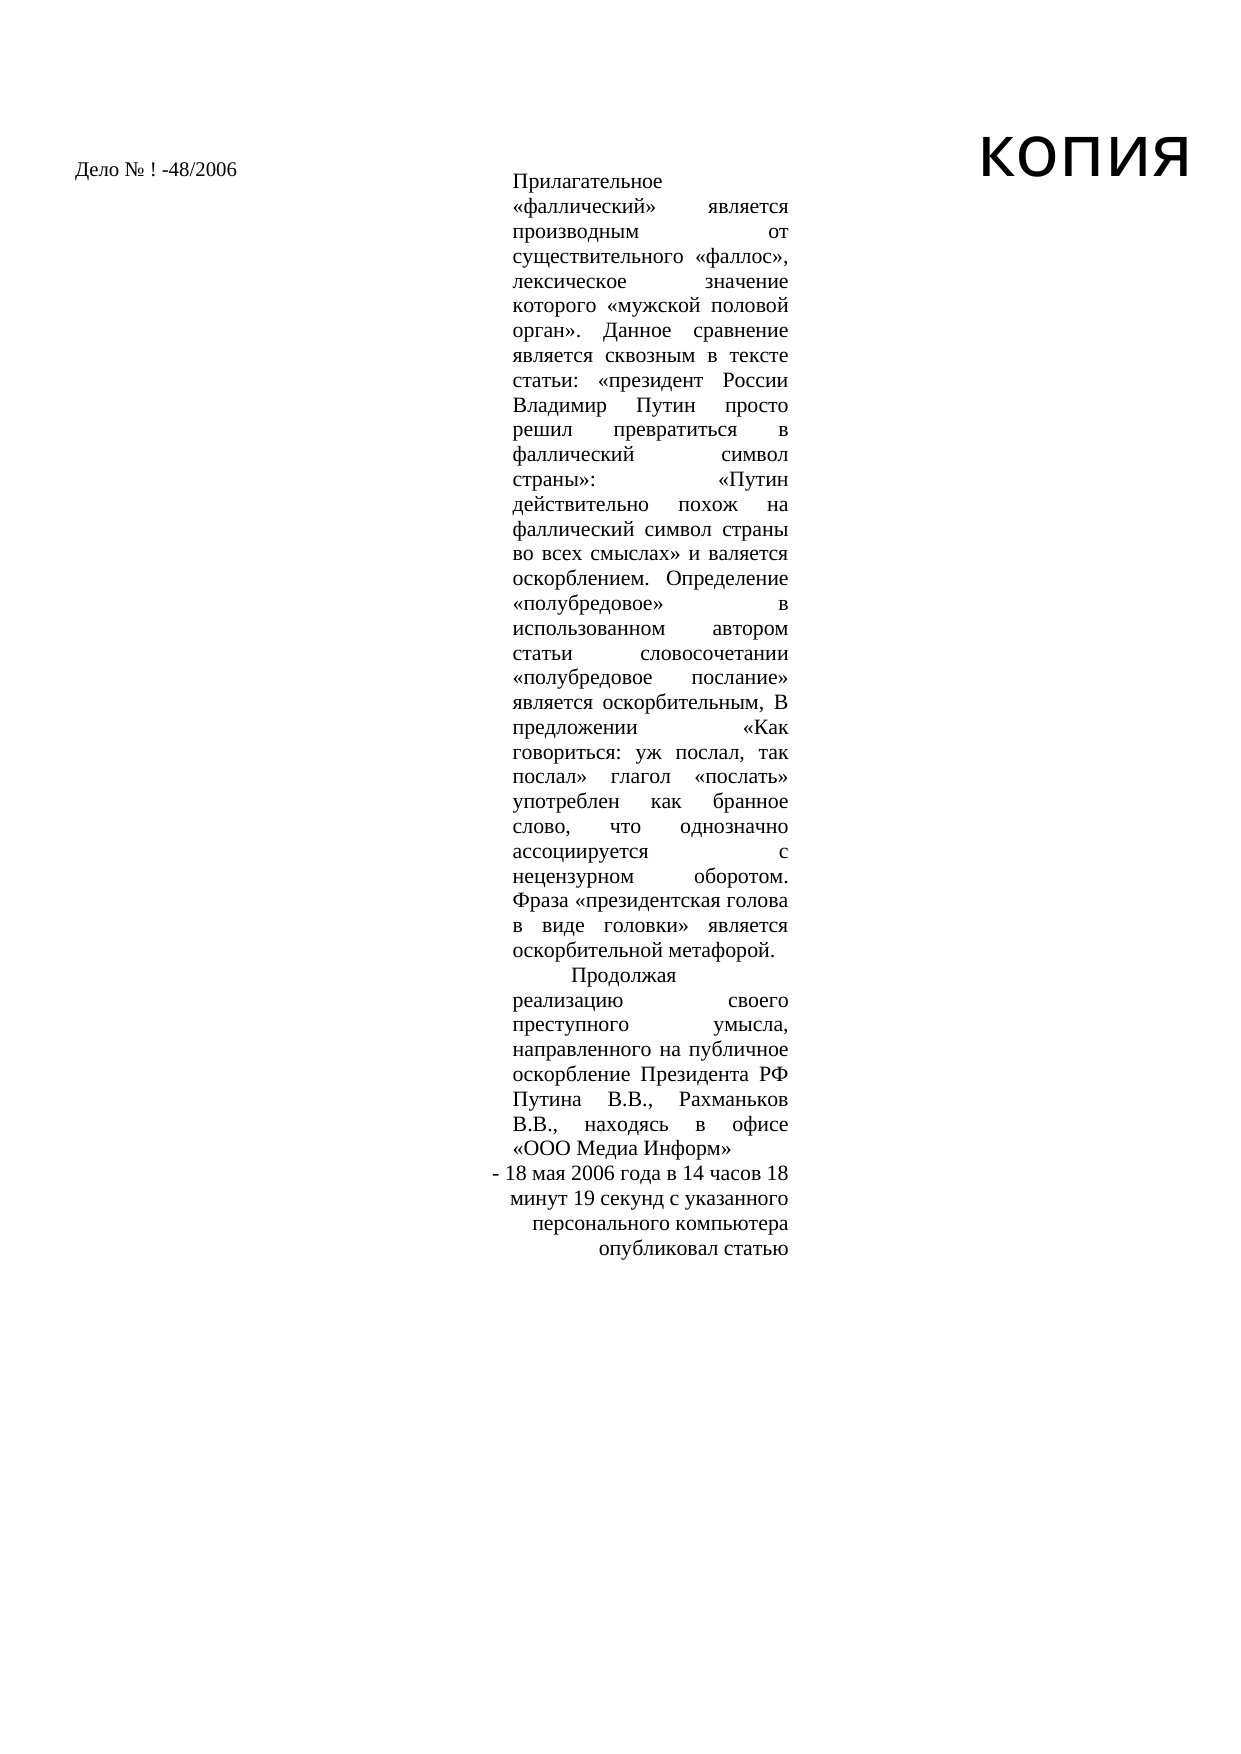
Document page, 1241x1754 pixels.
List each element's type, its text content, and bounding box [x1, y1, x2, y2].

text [512, 169, 788, 962]
text Продолжая реализацию своего преступного умысла, направленного на публичное оскорбление Президента РФ Путина В.В., Рахманьков В.В., находясь в офисе «ООО Медиа Информ» [512, 962, 788, 1161]
text - 18 мая 2006 года в 14 часов 18 минут 19 секунд с указанного персонального компьютера опубликовал статью [477, 1161, 788, 1260]
